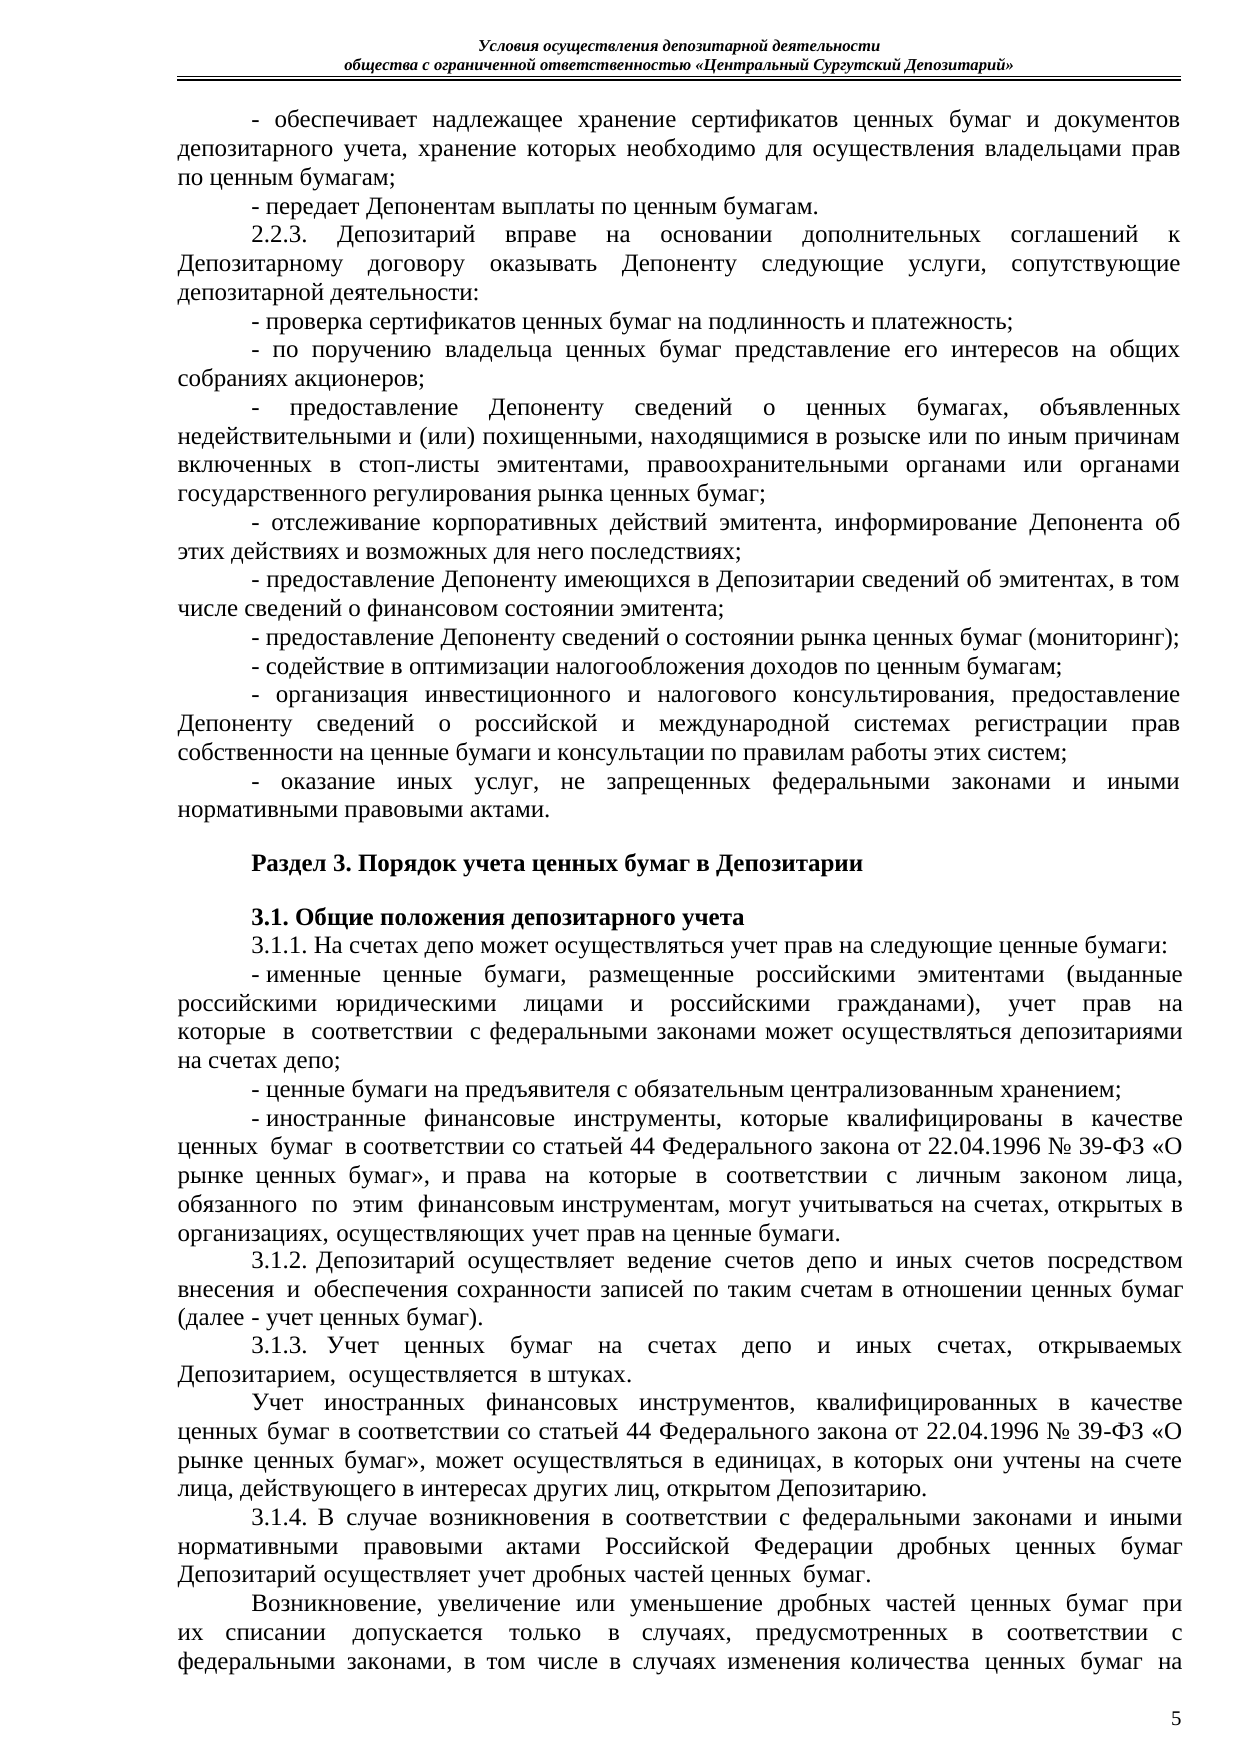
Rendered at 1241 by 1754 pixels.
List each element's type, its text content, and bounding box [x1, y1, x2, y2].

text - организация инвестиционного и налогового консультирования, предоставление Депоненту сведений о российской и международной системах регистрации прав собственности на ценные бумаги и консультации по правилам работы этих систем; [177, 679, 1181, 766]
text - именные ценные бумаги, размещенные российскими эмитентами (выданные российскими юридическими лицами и российскими гражданами), учет прав на которые в соответствии с федеральными законами может осуществляться депозитариями на счетах депо; [177, 959, 1183, 1074]
text - по поручению владельца ценных бумаг представление его интересов на общих собраниях акционеров; [177, 334, 1181, 392]
text 3.1.2. Депозитарий осуществляет ведение счетов депо и иных счетов посредством внесения и обеспечения сохранности записей по таким счетам в отношении ценных бумаг (далее - учет ценных бумаг). [177, 1246, 1183, 1331]
text - предоставление Депоненту имеющихся в Депозитарии сведений об эмитентах, в том числе сведений о финансовом состоянии эмитента; [177, 564, 1181, 622]
subtitle Раздел 3. Порядок учета ценных бумаг в Депозитарии [177, 848, 1181, 877]
text - предоставление Депоненту сведений о ценных бумагах, объявленных недействительными и (или) похищенными, находящимися в розыске или по иным причинам включенных в стоп-листы эмитентами, правоохранительными органами или органами государственного регулирования рынка ценных бумаг; [177, 392, 1181, 507]
text - обеспечивает надлежащее хранение сертификатов ценных бумаг и документов депозитарного учета, хранение которых необходимо для осуществления владельцами прав по ценным бумагам; [177, 104, 1181, 191]
text - оказание иных услуг, не запрещенных федеральными законами и иными нормативными правовыми актами. [177, 766, 1181, 823]
text - содействие в оптимизации налогообложения доходов по ценным бумагам; [177, 651, 1181, 679]
text - иностранные финансовые инструменты, которые квалифицированы в качестве ценных бумаг в соответствии со статьей 44 Федерального закона от 22.04.1996 № 39-ФЗ «О рынке ценных бумаг», и права на которые в соответствии с личным законом лица, обязанного по этим финансовым инструментам, могут учитываться на счетах, открытых в организациях, осуществляющих учет прав на ценные бумаги. [177, 1103, 1183, 1246]
text Учет иностранных финансовых инструментов, квалифицированных в качестве ценных бумаг в соответствии со статьей 44 Федерального закона от 22.04.1996 № 39-ФЗ «О рынке ценных бумаг», может осуществляться в единицах, в которых они учтены на счете лица, действующего в интересах других лиц, открытом Депозитарию. [177, 1388, 1183, 1502]
text - передает Депонентам выплаты по ценным бумагам. [177, 191, 1181, 219]
text 2.2.3. Депозитарий вправе на основании дополнительных соглашений к Депозитарному договору оказывать Депоненту следующие услуги, сопутствующие депозитарной деятельности: [177, 219, 1181, 306]
text 3.1. Общие положения депозитарного учета [251, 902, 1183, 931]
text - отслеживание корпоративных действий эмитента, информирование Депонента об этих действиях и возможных для него последствиях; [177, 507, 1181, 564]
text 3.1.3. Учет ценных бумаг на счетах депо и иных счетах, открываемых Депозитарием, осуществляется в штуках. [177, 1331, 1183, 1388]
text - проверка сертификатов ценных бумаг на подлинность и платежность; [177, 306, 1181, 334]
text 3.1.1. На счетах депо может осуществляться учет прав на следующие ценные бумаги: [177, 931, 1183, 959]
text - ценные бумаги на предъявителя с обязательным централизованным хранением; [177, 1074, 1183, 1103]
text 3.1.4. В случае возникновения в соответствии с федеральными законами и иными нормативными правовыми актами Российской Федерации дробных ценных бумаг Депозитарий осуществляет учет дробных частей ценных бумаг. [177, 1502, 1183, 1588]
text - предоставление Депоненту сведений о состоянии рынка ценных бумаг (мониторинг); [177, 622, 1181, 651]
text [177, 1588, 1183, 1674]
